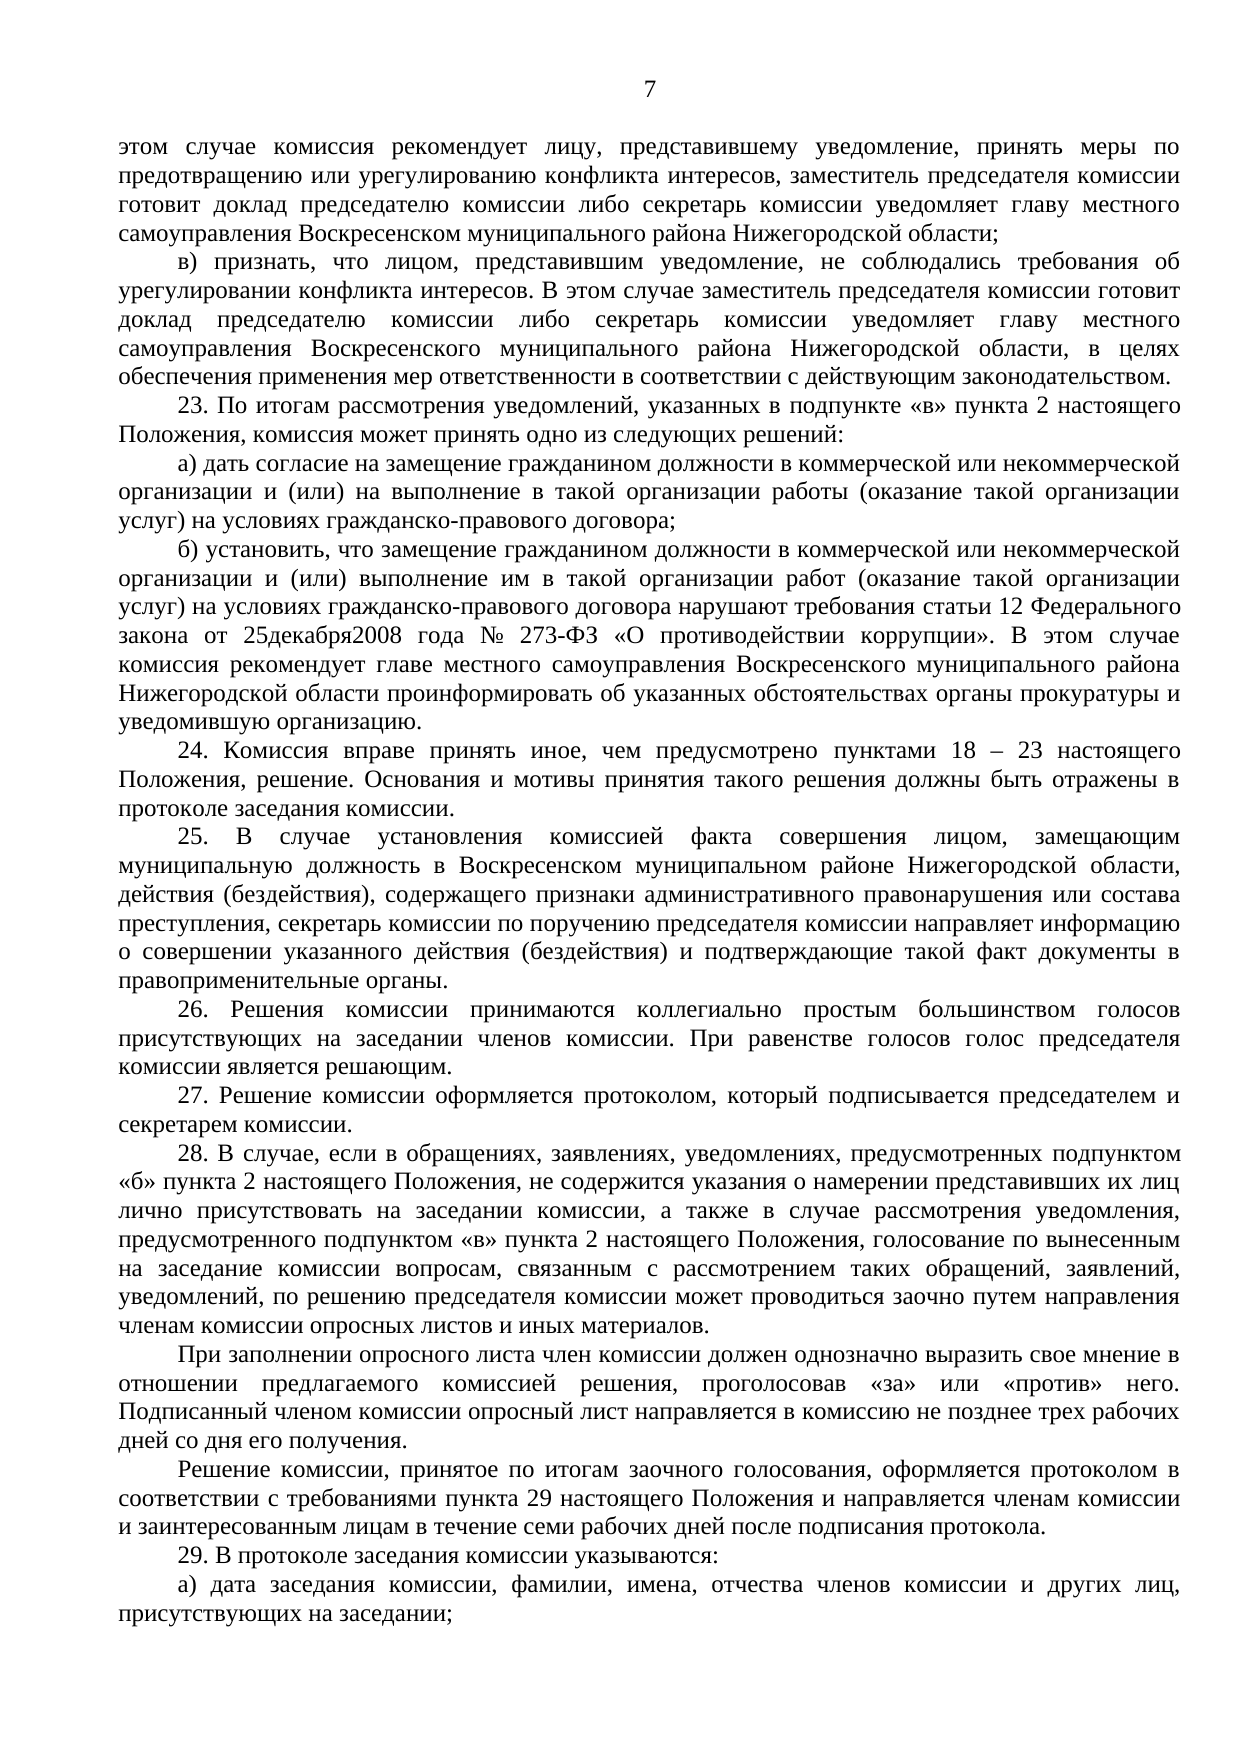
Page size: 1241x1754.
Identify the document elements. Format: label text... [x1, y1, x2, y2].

text 27. Решение комиссии оформляется протоколом, который подписывается председателем и секретарем комиссии. [118, 1080, 1181, 1138]
text 25. В случае установления комиссией факта совершения лицом, замещающим муниципальную должность в Воскресенском муниципальном районе Нижегородской области, действия (бездействия), содержащего признаки административного правонарушения или состава преступления, секретарь комиссии по поручению председателя комиссии направляет информацию о совершении указанного действия (бездействия) и подтверждающие такой факт документы в правоприменительные органы. [118, 821, 1181, 994]
text 24. Комиссия вправе принять иное, чем предусмотрено пунктами 18 – 23 настоящего Положения, решение. Основания и мотивы принятия такого решения должны быть отражены в протоколе заседания комиссии. [118, 735, 1181, 821]
text 28. В случае, если в обращениях, заявлениях, уведомлениях, предусмотренных подпунктом «б» пункта 2 настоящего Положения, не содержится указания о намерении представивших их лиц лично присутствовать на заседании комиссии, а также в случае рассмотрения уведомления, предусмотренного подпунктом «в» пункта 2 настоящего Положения, голосование по вынесенным на заседание комиссии вопросам, связанным с рассмотрением таких обращений, заявлений, уведомлений, по решению председателя комиссии может проводиться заочно путем направления членам комиссии опросных листов и иных материалов. [118, 1138, 1181, 1339]
text б) установить, что замещение гражданином должности в коммерческой или некоммерческой организации и (или) выполнение им в такой организации работ (оказание такой организации услуг) на условиях гражданско-правового договора нарушают требования статьи 12 Федерального закона от 25декабря2008 года № 273-ФЗ «О противодействии коррупции». В этом случае комиссия рекомендует главе местного самоуправления Воскресенского муниципального района Нижегородской области проинформировать об указанных обстоятельствах органы прокуратуры и уведомившую организацию. [118, 534, 1181, 735]
text а) дать согласие на замещение гражданином должности в коммерческой или некоммерческой организации и (или) на выполнение в такой организации работы (оказание такой организации услуг) на условиях гражданско-правового договора; [118, 448, 1181, 534]
text в) признать, что лицом, представившим уведомление, не соблюдались требования об урегулировании конфликта интересов. В этом случае заместитель председателя комиссии готовит доклад председателю комиссии либо секретарь комиссии уведомляет главу местного самоуправления Воскресенского муниципального района Нижегородской области, в целях обеспечения применения мер ответственности в соответствии с действующим законодательством. [118, 246, 1181, 390]
text 23. По итогам рассмотрения уведомлений, указанных в подпункте «в» пункта 2 настоящего Положения, комиссия может принять одно из следующих решений: [118, 390, 1181, 448]
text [118, 131, 1181, 246]
text 26. Решения комиссии принимаются коллегиально простым большинством голосов присутствующих на заседании членов комиссии. При равенстве голосов голос председателя комиссии является решающим. [118, 994, 1181, 1080]
text а) дата заседания комиссии, фамилии, имена, отчества членов комиссии и других лиц, присутствующих на заседании; [118, 1569, 1181, 1626]
text 29. В протоколе заседания комиссии указываются: [118, 1540, 1181, 1569]
text При заполнении опросного листа член комиссии должен однозначно выразить свое мнение в отношении предлагаемого комиссией решения, проголосовав «за» или «против» него. Подписанный членом комиссии опросный лист направляется в комиссию не позднее трех рабочих дней со дня его получения. [118, 1339, 1181, 1454]
text Решение комиссии, принятое по итогам заочного голосования, оформляется протоколом в соответствии с требованиями пункта 29 настоящего Положения и направляется членам комиссии и заинтересованным лицам в течение семи рабочих дней после подписания протокола. [118, 1454, 1181, 1540]
